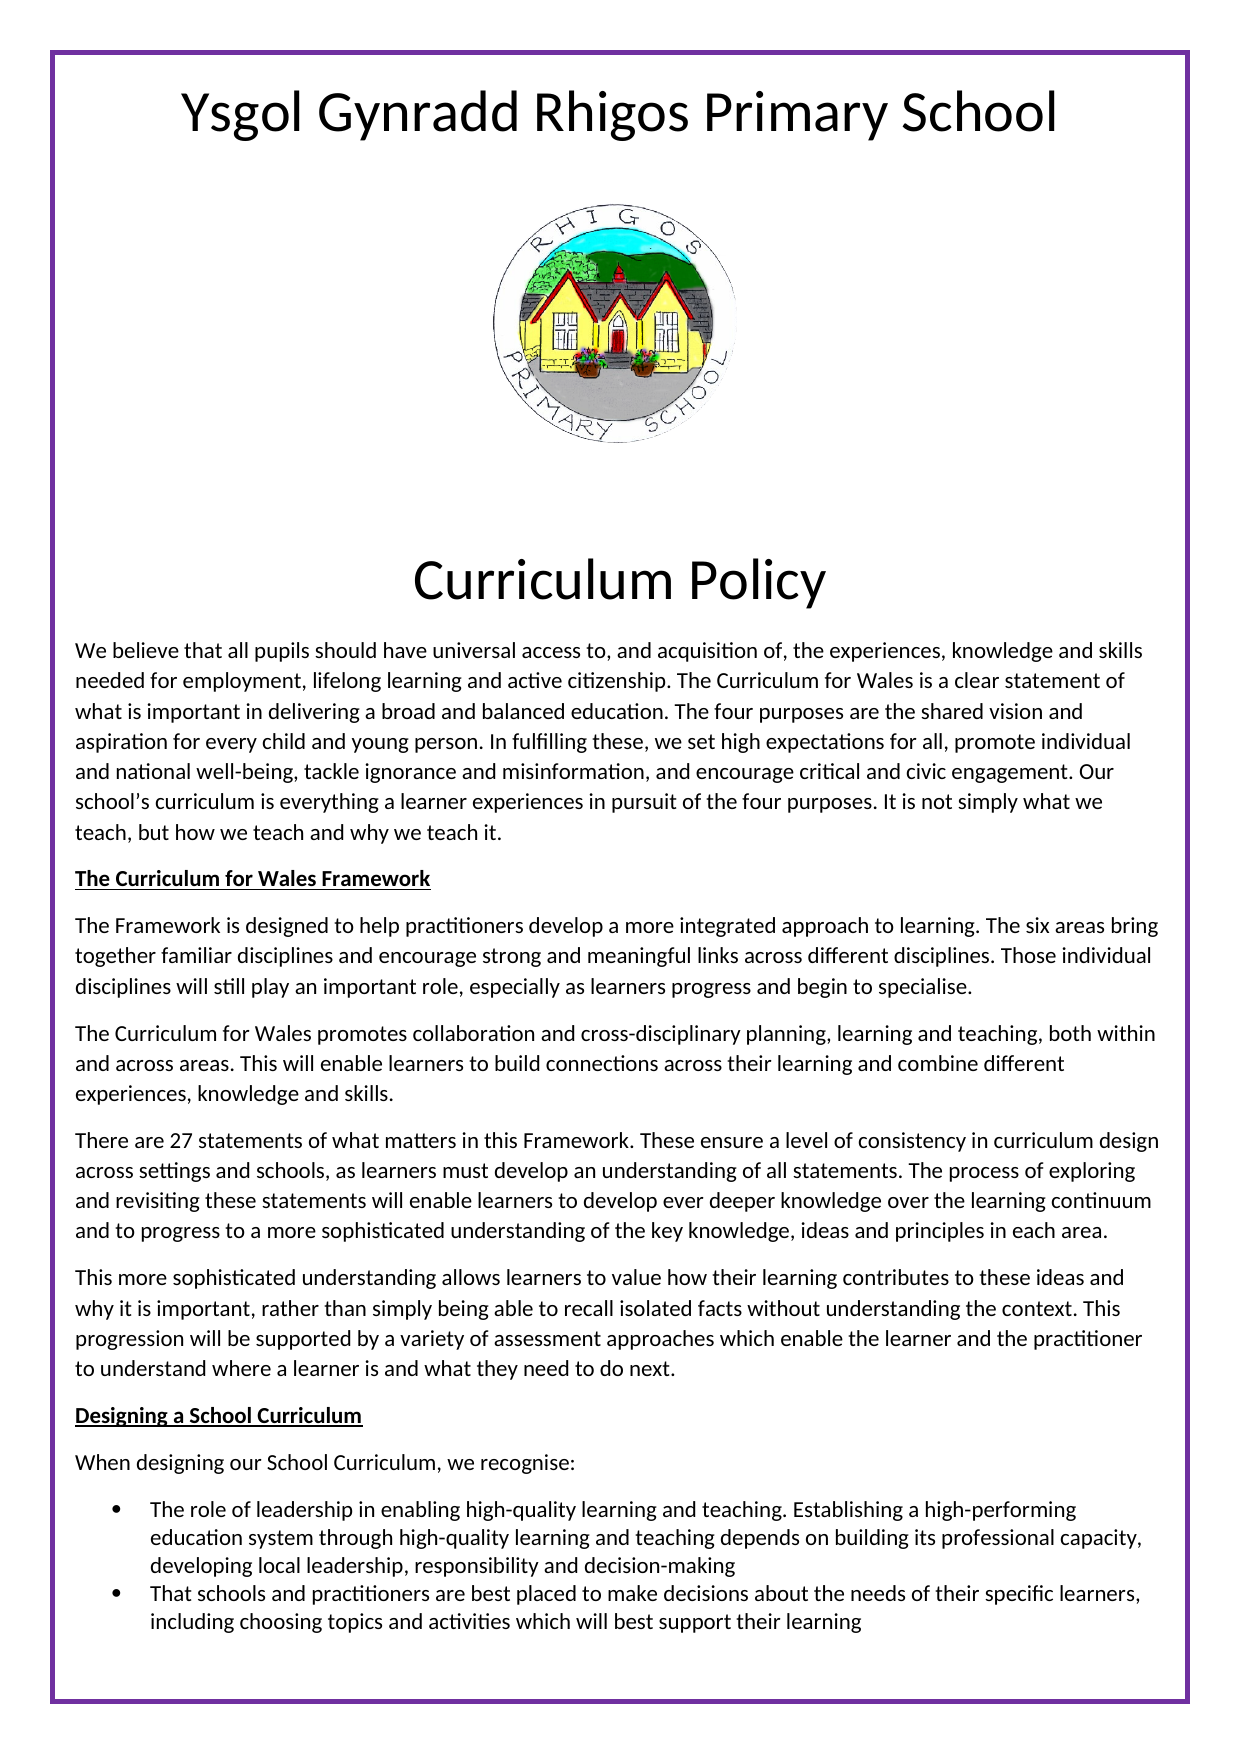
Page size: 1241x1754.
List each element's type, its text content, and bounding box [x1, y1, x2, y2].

text We believe that all pupils should have universal access to, and acquisition of, the experiences, knowledge and skills needed for employment, lifelong learning and active citizenship. The Curriculum for Wales is a clear statement of what is important in delivering a broad and balanced education. The four purposes are the shared vision and aspiration for every child and young person. In fulfilling these, we set high expectations for all, promote individual and national well-being, tackle ignorance and misinformation, and encourage critical and civic engagement. Our school’s curriculum is everything a learner experiences in pursuit of the four purposes. It is not simply what we teach, but how we teach and why we teach it. [75, 636, 1165, 846]
list The role of leadership in enabling high-quality learning and teaching. Establishing a high-performing education system through high-quality learning and teaching depends on building its professional capacity, developing local leadership, responsibility and decision-making [112, 1495, 1165, 1579]
text The Curriculum for Wales promotes collaboration and cross-disciplinary planning, learning and teaching, both within and across areas. This will enable learners to build connections across their learning and combine different experiences, knowledge and skills. [75, 1019, 1165, 1107]
text This more sophisticated understanding allows learners to value how their learning contributes to these ideas and why it is important, rather than simply being able to recall isolated facts without understanding the context. This progression will be supported by a variety of assessment approaches which enable the learner and the practitioner to understand where a learner is and what they need to do next. [75, 1263, 1165, 1382]
text There are 27 statements of what matters in this Framework. These ensure a level of consistency in curriculum design across settings and schools, as learners must develop an understanding of all statements. The process of exploring and revisiting these statements will enable learners to develop ever deeper knowledge over the learning continuum and to progress to a more sophisticated understanding of the key knowledge, ideas and principles in each area. [75, 1126, 1165, 1245]
list That schools and practitioners are best placed to make decisions about the needs of their specific learners, including choosing topics and activities which will best support their learning [112, 1579, 1165, 1635]
text The Curriculum for Wales Framework [75, 864, 1165, 893]
text Curriculum Policy [75, 543, 1165, 614]
text The Framework is designed to help practitioners develop a more integrated approach to learning. The six areas bring together familiar disciplines and encourage strong and meaningful links across different disciplines. Those individual disciplines will still play an important role, especially as learners progress and begin to specialise. [75, 911, 1165, 1000]
text When designing our School Curriculum, we recognise: [75, 1448, 1165, 1476]
text Designing a School Curriculum [75, 1401, 1165, 1429]
text Ysgol Gynradd Rhigos Primary School [75, 75, 1165, 146]
